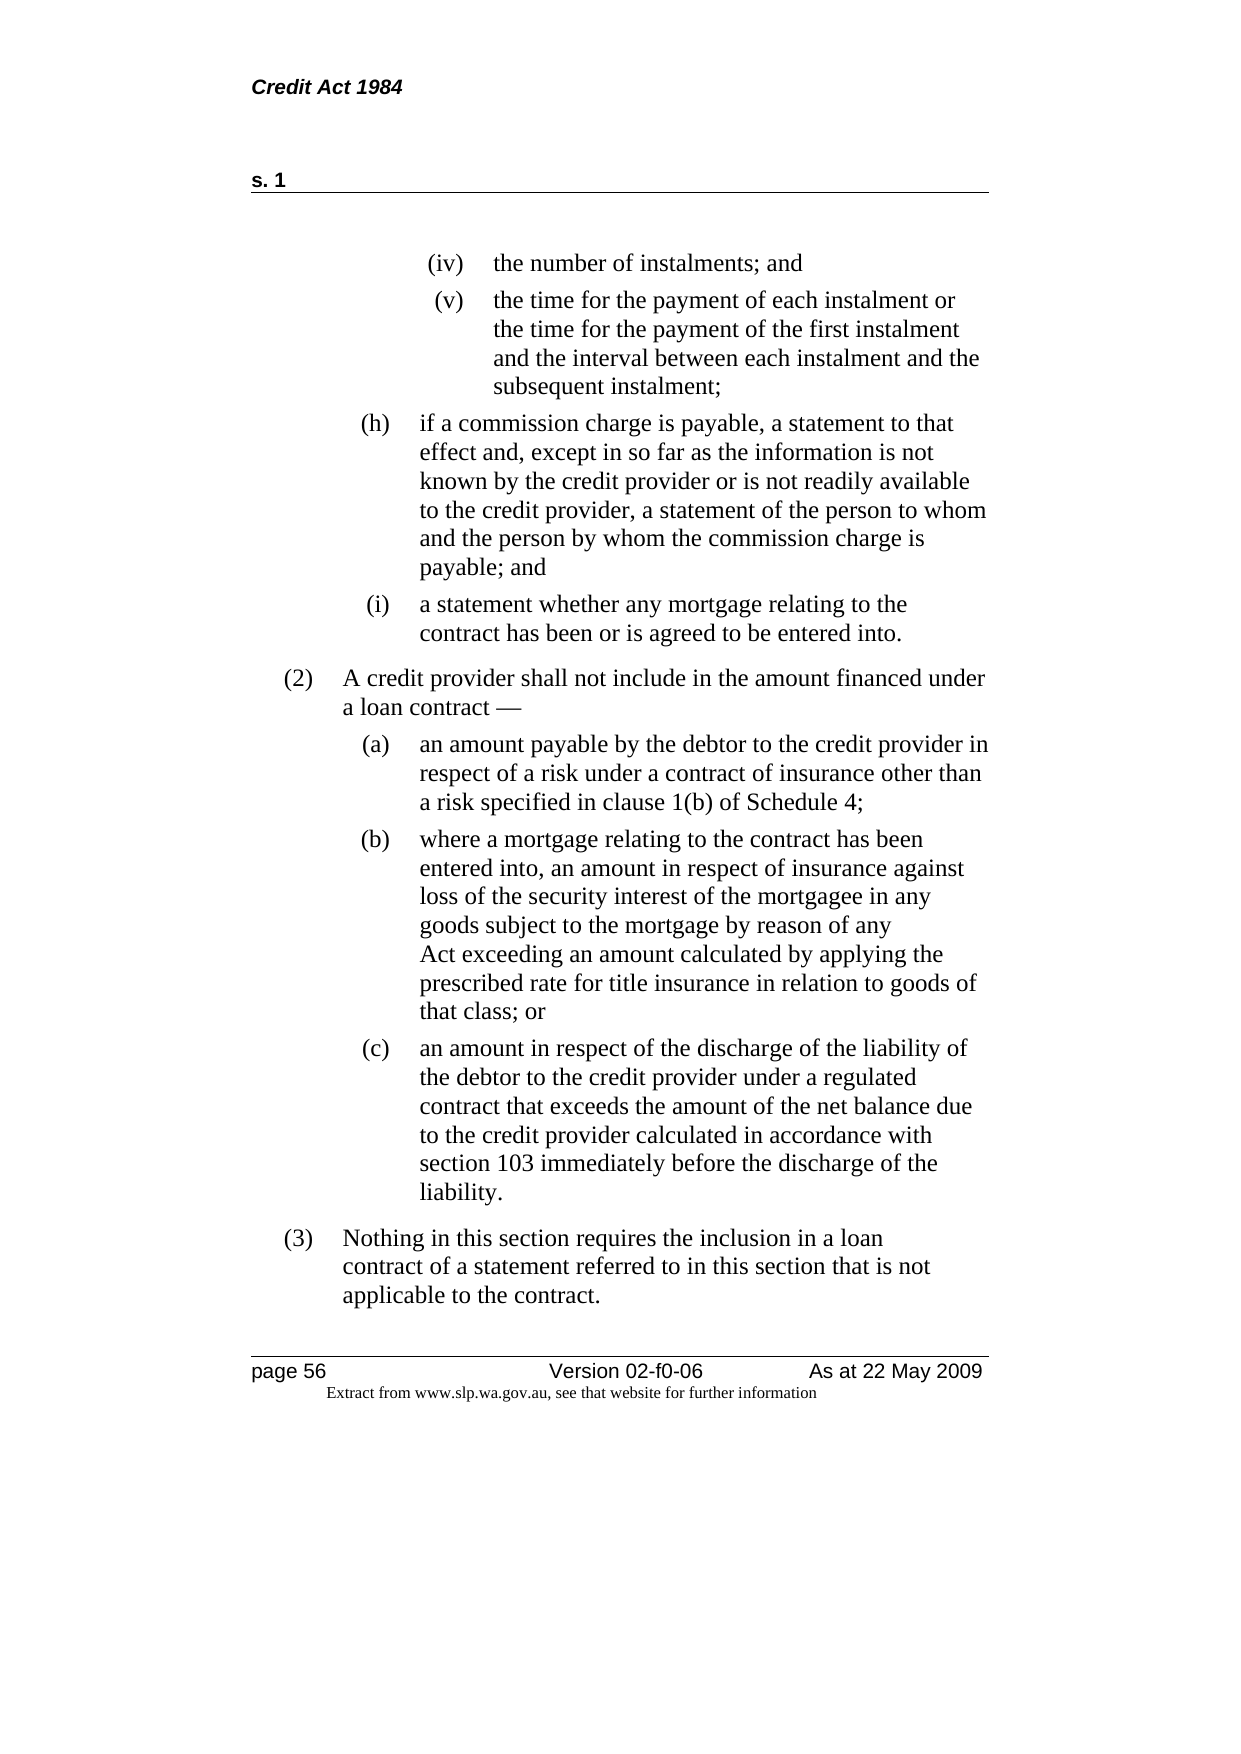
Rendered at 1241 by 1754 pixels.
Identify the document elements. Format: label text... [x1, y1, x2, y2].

text (b) where a mortgage relating to the contract has been entered into, an amount in respect of insurance against loss of the security interest of the mortgagee in any goods subject to the mortgage by reason of any Act exceeding an amount calculated by applying the prescribed rate for title insurance in relation to goods of that class; or [251, 824, 989, 1025]
text (h) if a commission charge is payable, a statement to that effect and, except in so far as the information is not known by the credit provider or is not readily available to the credit provider, a statement of the person to whom and the person by whom the commission charge is payable; and [251, 408, 989, 581]
text (v) the time for the payment of each instalment or the time for the payment of the first instalment and the interval between each instalment and the subsequent instalment; [251, 285, 989, 400]
text (a) an amount payable by the debtor to the credit provider in respect of a risk under a contract of insurance other than a risk specified in clause 1(b) of Schedule 4; [251, 729, 989, 816]
text (i) a statement whether any mortgage relating to the contract has been or is agreed to be entered into. [251, 589, 989, 647]
text (iv) the number of instalments; and [251, 248, 989, 277]
text (c) an amount in respect of the discharge of the liability of the debtor to the credit provider under a regulated contract that exceeds the amount of the net balance due to the credit provider calculated in accordance with section 103 immediately before the discharge of the liability. [251, 1033, 989, 1206]
text (2) A credit provider shall not include in the amount financed under a loan contract — [251, 663, 989, 721]
text (3) Nothing in this section requires the inclusion in a loan contract of a statement referred to in this section that is not applicable to the contract. [251, 1223, 989, 1309]
